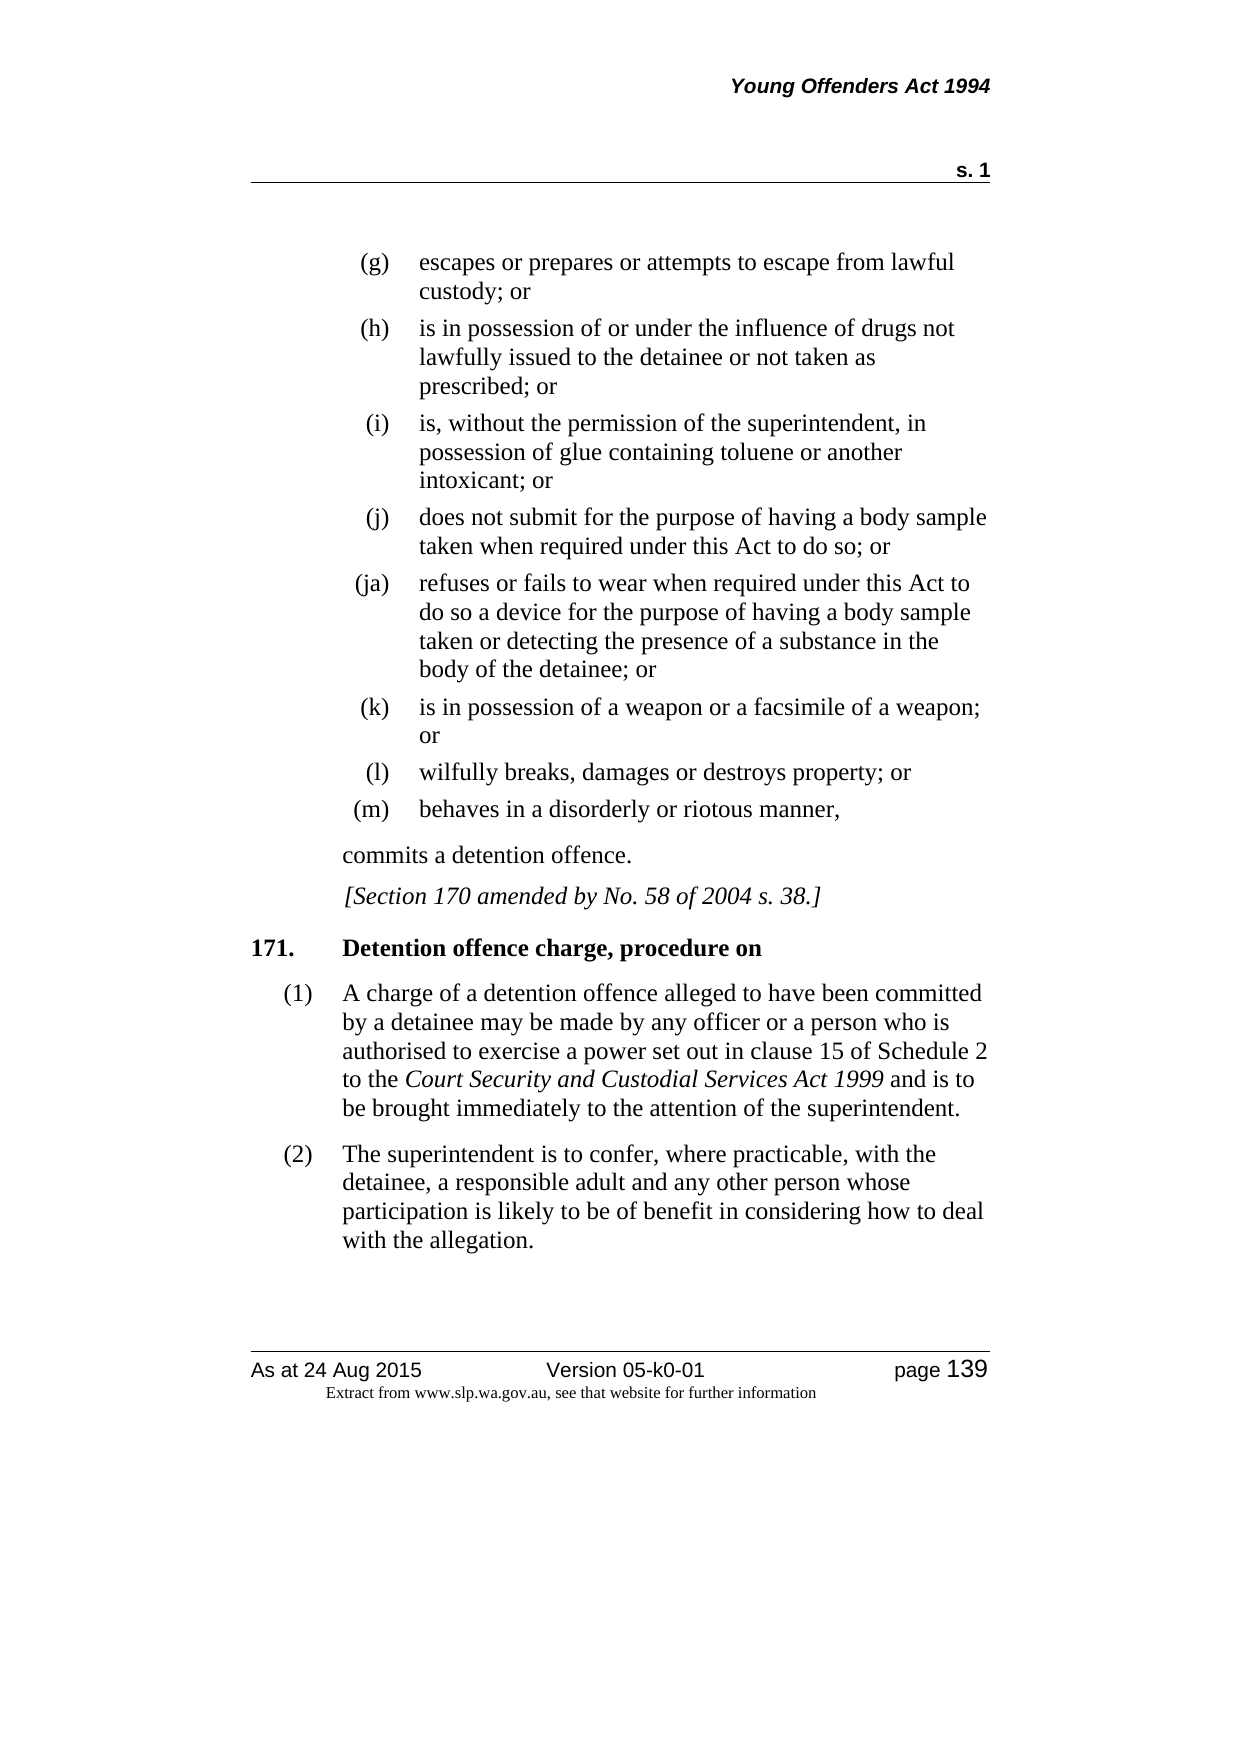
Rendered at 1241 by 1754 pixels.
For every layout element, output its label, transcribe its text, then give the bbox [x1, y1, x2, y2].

text commits a detention offence. [251, 840, 990, 869]
subtitle 171. Detention offence charge, procedure on [251, 933, 990, 962]
text (m) behaves in a disorderly or riotous manner, [251, 794, 990, 823]
text (2) The superintendent is to confer, where practicable, with the detainee, a responsible adult and any other person whose participation is likely to be of benefit in considering how to deal with the allegation. [251, 1139, 990, 1254]
text (k) is in possession of a weapon or a facsimile of a weapon; or [251, 692, 990, 749]
text (i) is, without the permission of the superintendent, in possession of glue containing toluene or another intoxicant; or [251, 408, 990, 494]
text [Section 170 amended by No. 58 of 2004 s. 38.] [251, 881, 990, 910]
text (g) escapes or prepares or attempts to escape from lawful custody; or [251, 247, 990, 305]
text (h) is in possession of or under the influence of drugs not lawfully issued to the detainee or not taken as prescribed; or [251, 313, 990, 399]
text (l) wilfully breaks, damages or destroys property; or [251, 757, 990, 786]
text (j) does not submit for the purpose of having a body sample taken when required under this Act to do so; or [251, 502, 990, 560]
text (1) A charge of a detention offence alleged to have been committed by a detainee may be made by any officer or a person who is authorised to exercise a power set out in clause 15 of Schedule 2 to the Court Security and Custodial Services Act 1999 and is to be brought immediately to the attention of the superintendent. [251, 978, 990, 1122]
text (ja) refuses or fails to wear when required under this Act to do so a device for the purpose of having a body sample taken or detecting the presence of a substance in the body of the detainee; or [251, 568, 990, 683]
